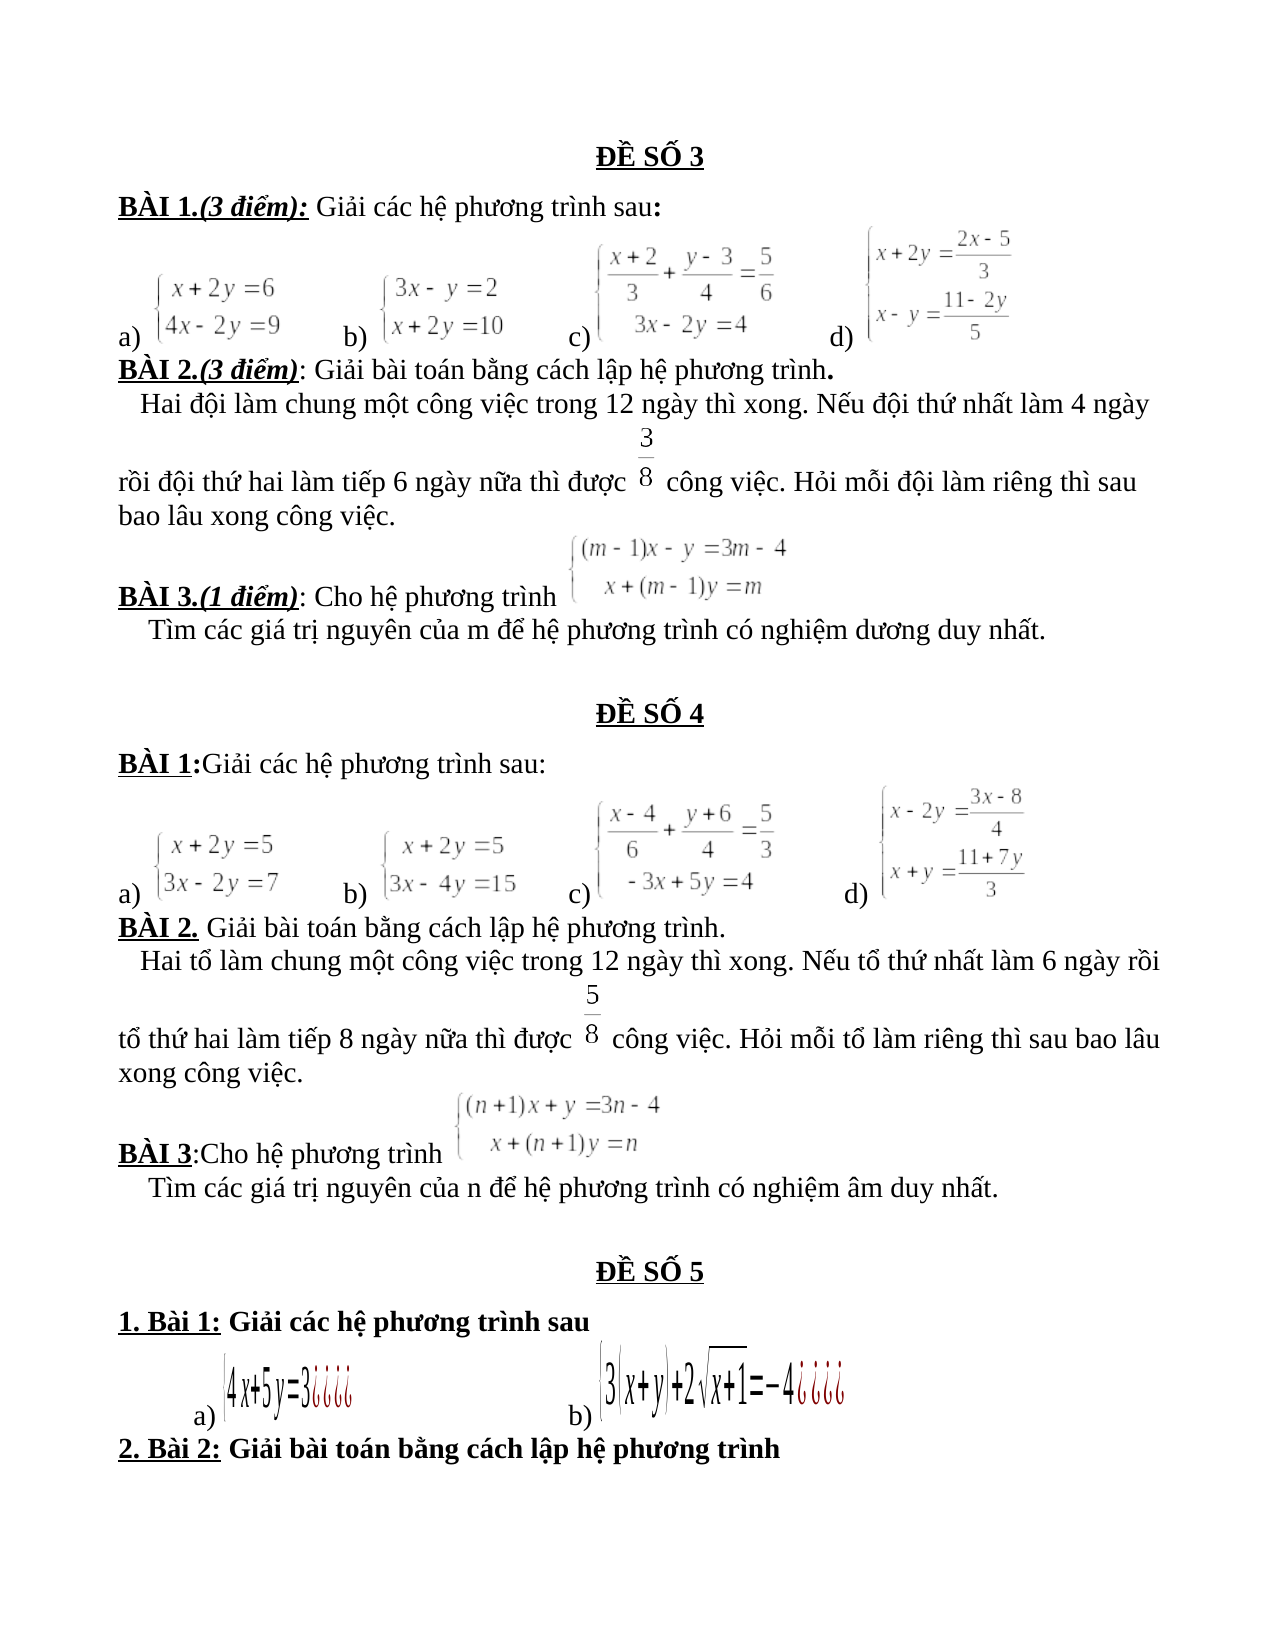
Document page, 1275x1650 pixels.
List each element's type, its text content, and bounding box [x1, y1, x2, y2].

text 2. Bài 2: Giải bài toán bằng cách lập hệ phương trình [118, 1431, 1181, 1465]
text Hai đội làm chung một công việc trong 12 ngày thì xong. Nếu đội thứ nhất làm 4 ngày rồi đội thứ hai làm tiếp 6 ngày nữa thì được công việc. Hỏi mỗi đội làm riêng thì sau bao lâu xong công việc. [118, 386, 1181, 531]
text Hai tổ làm chung một công việc trong 12 ngày thì xong. Nếu tổ thứ nhất làm 6 ngày rồi tổ thứ hai làm tiếp 8 ngày nữa thì được công việc. Hỏi mỗi tổ làm riêng thì sau bao lâu xong công việc. [118, 943, 1181, 1089]
text BÀI 3:Cho hệ phương trình [118, 1089, 1181, 1170]
text ĐỀ SỐ 3 [118, 139, 1181, 172]
text ĐỀ SỐ 5 [118, 1254, 1181, 1287]
text a) b) [118, 1338, 1181, 1431]
text 1. Bài 1: Giải các hệ phương trình sau [118, 1304, 1181, 1338]
text a) b) c) d) [118, 780, 1181, 910]
text BÀI 1:Giải các hệ phương trình sau: [118, 747, 1181, 780]
text Tìm các giá trị nguyên của n để hệ phương trình có nghiệm âm duy nhất. [126, 1170, 1181, 1203]
text BÀI 3.(1 điểm): Cho hệ phương trình [118, 531, 1181, 612]
text BÀI 2.(3 điểm): Giải bài toán bằng cách lập hệ phương trình. [118, 352, 1181, 386]
text BÀI 1.(3 điểm): Giải các hệ phương trình sau: [118, 189, 1181, 223]
text BÀI 2. Giải bài toán bằng cách lập hệ phương trình. [118, 910, 1181, 943]
text Tìm các giá trị nguyên của m để hệ phương trình có nghiệm dương duy nhất. [126, 612, 1181, 646]
text a) b) c) d) [118, 223, 1181, 352]
text ĐỀ SỐ 4 [118, 696, 1181, 730]
